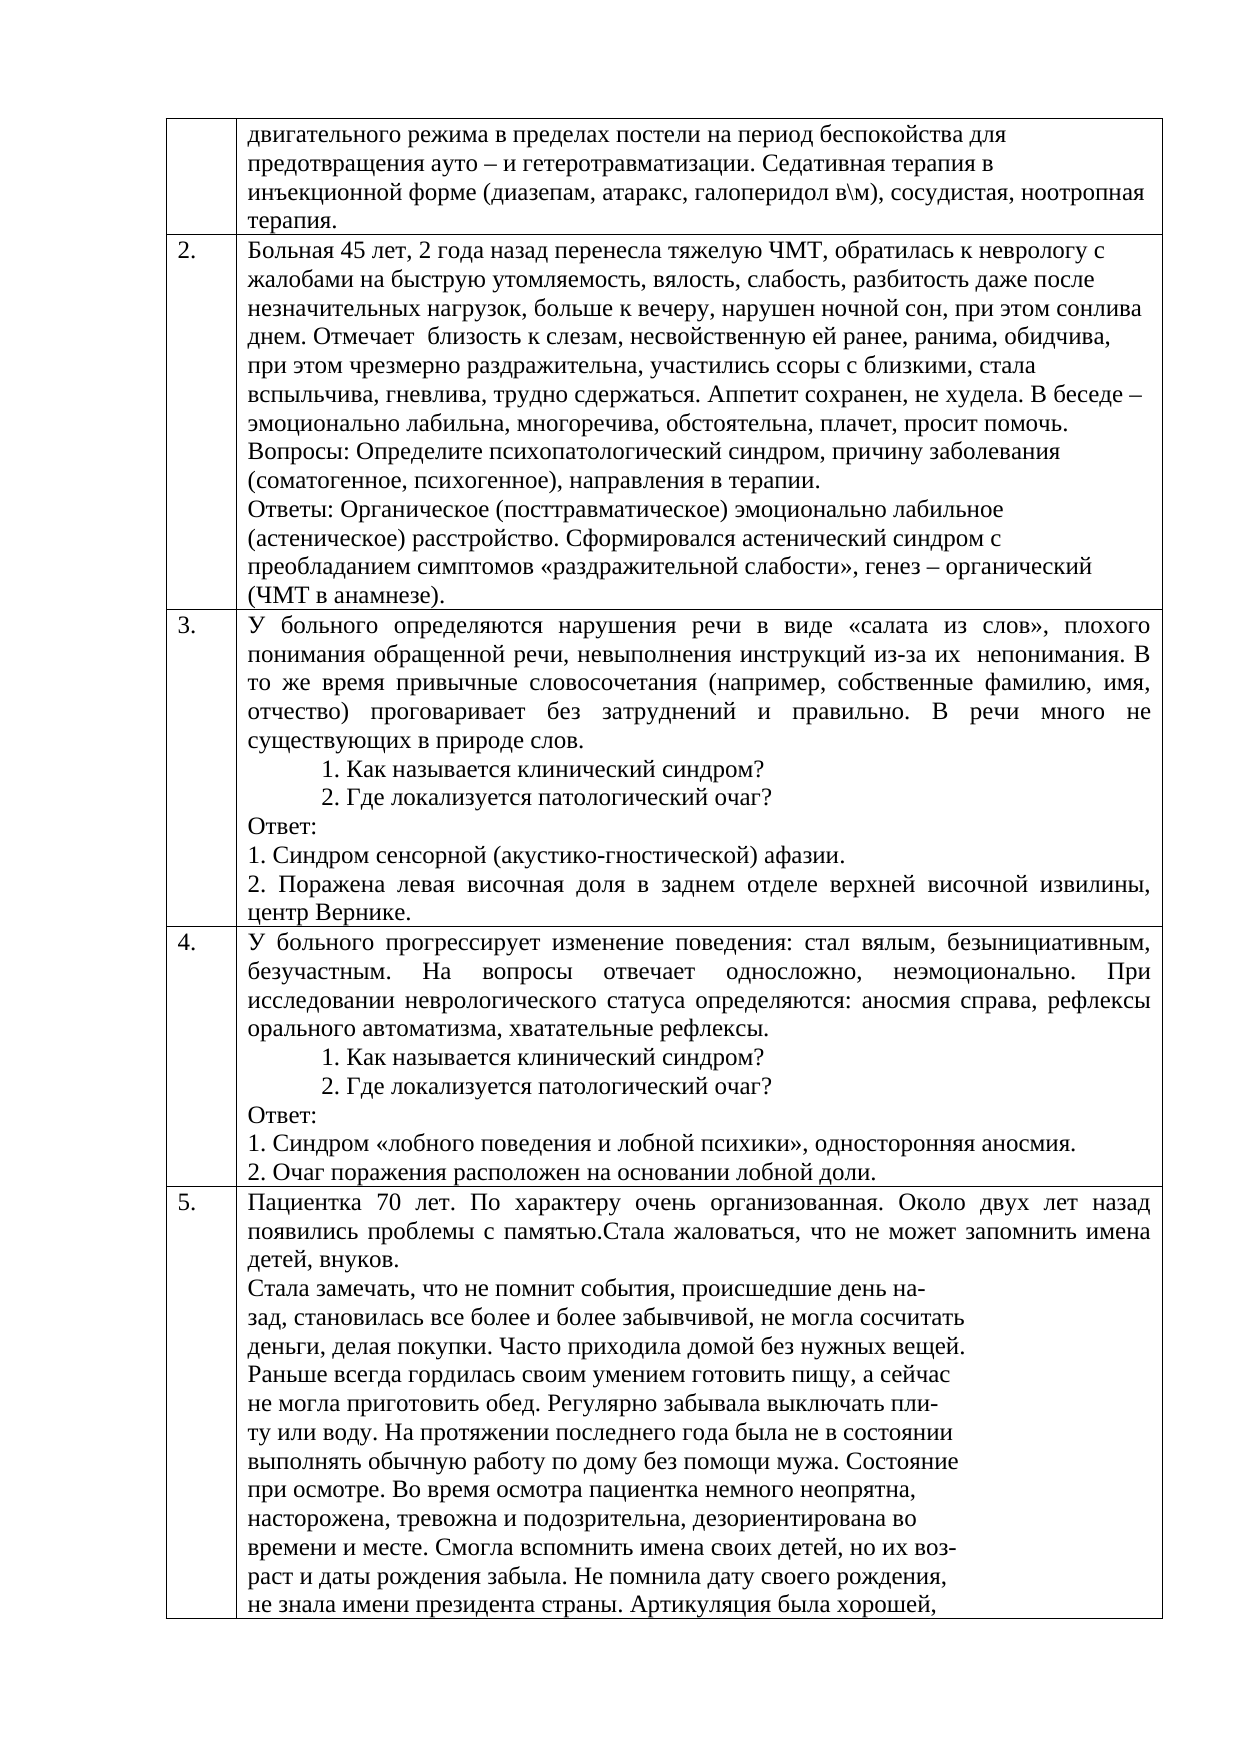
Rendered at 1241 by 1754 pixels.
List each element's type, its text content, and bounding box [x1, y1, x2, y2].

table_cell Больная 45 лет, 2 года назад перенесла тяжелую ЧМТ, обратилась к неврологу с жалобами на быструю утомляемость, вялость, слабость, разбитость даже после незначительных нагрузок, больше к вечеру, нарушен ночной сон, при этом сонлива днем. Отмечает близость к слезам, несвойственную ей ранее, ранима, обидчива, при этом чрезмерно раздражительна, участились ссоры с близкими, стала вспыльчива, гневлива, трудно сдержаться. Аппетит сохранен, не худела. В беседе – эмоционально лабильна, многоречива, обстоятельна, плачет, просит помочь. Вопросы: Определите психопатологический синдром, причину заболевания (соматогенное, психогенное), направления в терапии. Ответы: Органическое (посттравматическое) эмоционально лабильное (астеническое) расстройство. Сформировался астенический синдром с преобладанием симптомов «раздражительной слабости», генез – органический (ЧМТ в анамнезе). [237, 235, 1162, 609]
table_cell 3. [167, 610, 236, 926]
table_cell 4. [167, 927, 236, 1186]
table_cell У больного определяются нарушения речи в виде «салата из слов», плохого понимания обращенной речи, невыполнения инструкций из-за их непонимания. В то же время привычные словосочетания (например, собственные фамилию, имя, отчество) проговаривает без затруднений и правильно. В речи много не существующих в природе слов. 1. Как называется клинический синдром? 2. Где локализуется патологический очаг? Ответ: 1. Синдром сенсорной (акустико-гностической) афазии. 2. Поражена левая височная доля в заднем отделе верхней височной извилины, центр Вернике. [237, 610, 1162, 926]
table_cell У больного прогрессирует изменение поведения: стал вялым, безынициативным, безучастным. На вопросы отвечает односложно, неэмоционально. При исследовании неврологического статуса определяются: аносмия справа, рефлексы орального автоматизма, хватательные рефлексы. 1. Как называется клинический синдром? 2. Где локализуется патологический очаг? Ответ: 1. Синдром «лобного поведения и лобной психики», односторонняя аносмия. 2. Очаг поражения расположен на основании лобной доли. [237, 927, 1162, 1186]
table_header 1. [167, 119, 236, 234]
table_cell 2. [167, 235, 236, 609]
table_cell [237, 1187, 1162, 1618]
table_cell 5. [167, 1187, 236, 1618]
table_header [237, 119, 1162, 234]
